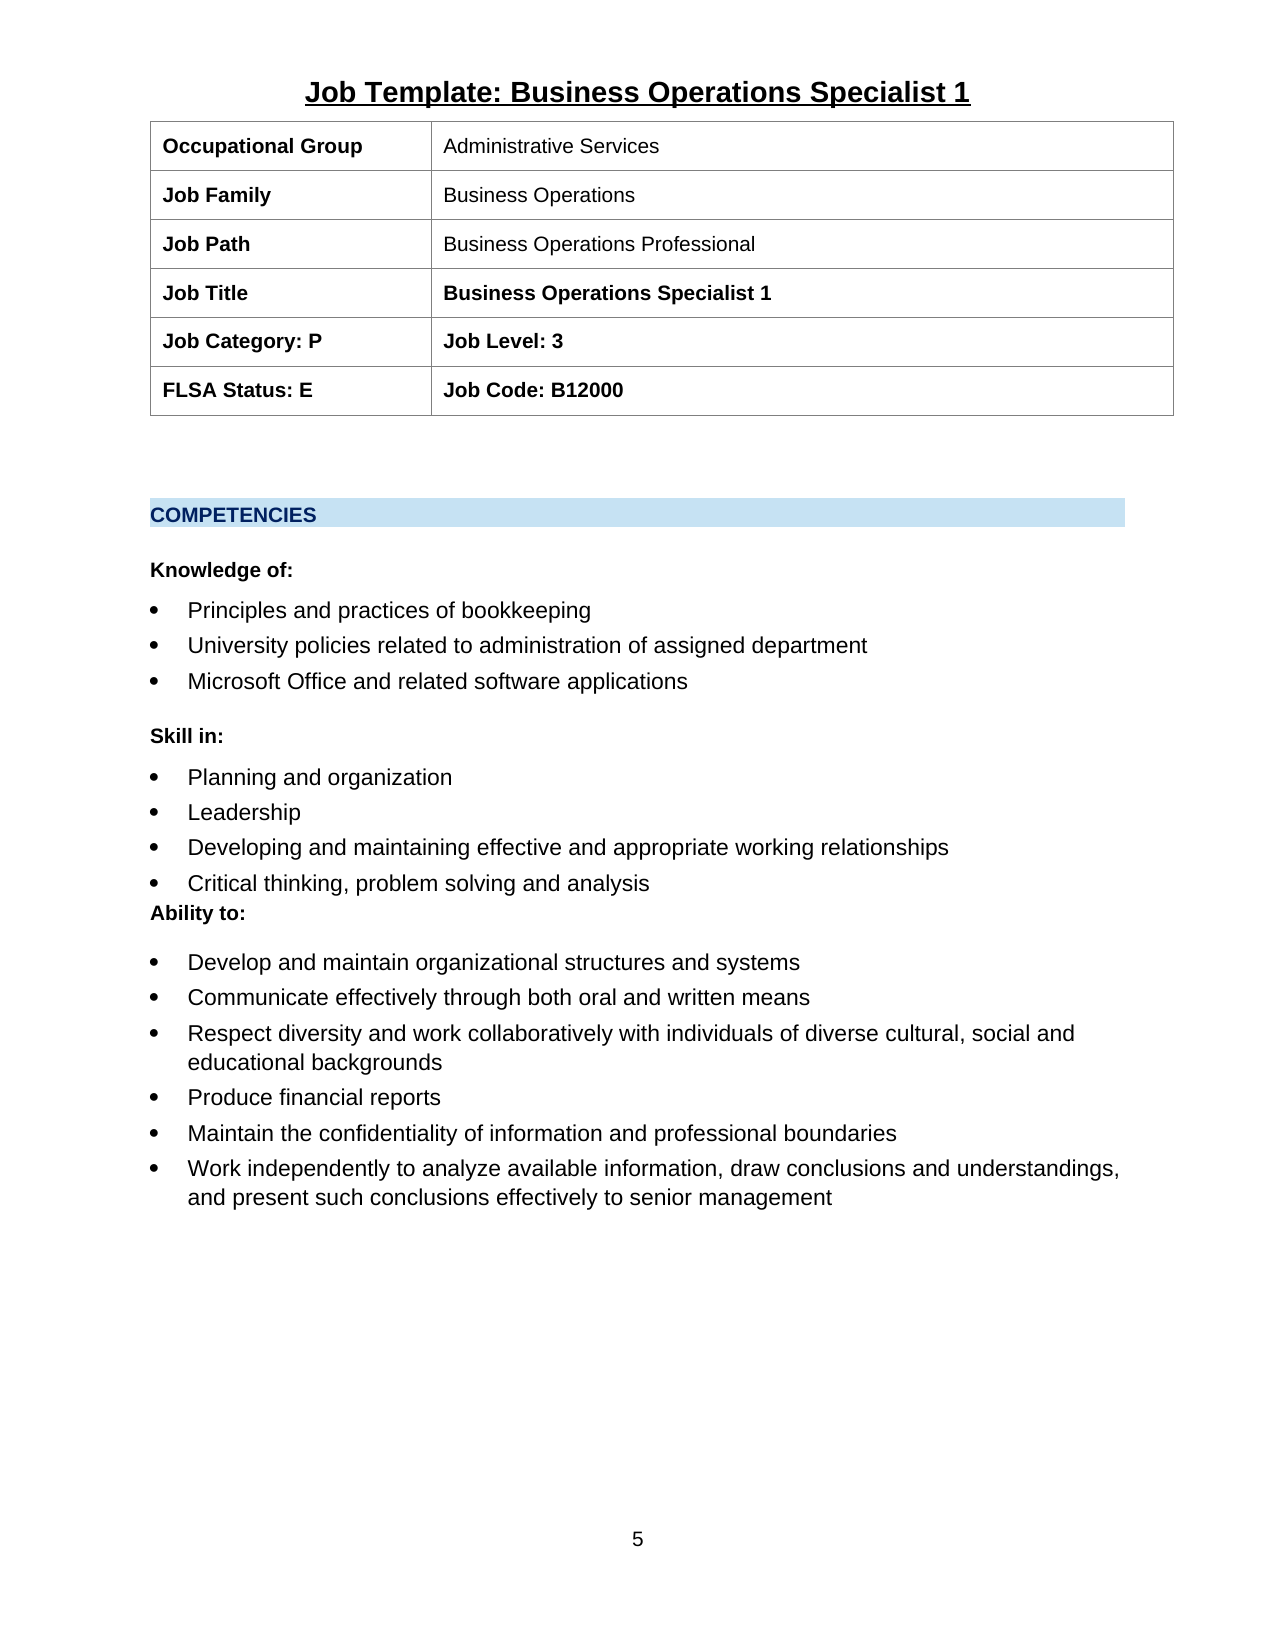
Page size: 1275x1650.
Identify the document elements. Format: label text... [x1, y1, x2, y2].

list Leadership [150, 796, 1125, 825]
text Knowledge of: [150, 552, 1125, 581]
text COMPETENCIES [150, 498, 1125, 527]
text Ability to: [150, 896, 1125, 925]
list Developing and maintaining effective and appropriate working relationships [150, 831, 1125, 861]
list Work independently to analyze available information, draw conclusions and understandings, and present such conclusions effectively to senior management [150, 1152, 1125, 1211]
list University policies related to administration of assigned department [150, 629, 1125, 658]
list Develop and maintain organizational structures and systems [150, 946, 1125, 975]
list Microsoft Office and related software applications [150, 665, 1125, 694]
list Principles and practices of bookkeeping [150, 594, 1125, 623]
list Produce financial reports [150, 1081, 1125, 1111]
list Respect diversity and work collaboratively with individuals of diverse cultural, social and educational backgrounds [150, 1017, 1125, 1075]
text Skill in: [150, 719, 1125, 748]
list Maintain the confidentiality of information and professional boundaries [150, 1117, 1125, 1146]
list Critical thinking, problem solving and analysis [150, 867, 1125, 896]
list Communicate effectively through both oral and written means [150, 981, 1125, 1011]
list Planning and organization [150, 761, 1125, 790]
